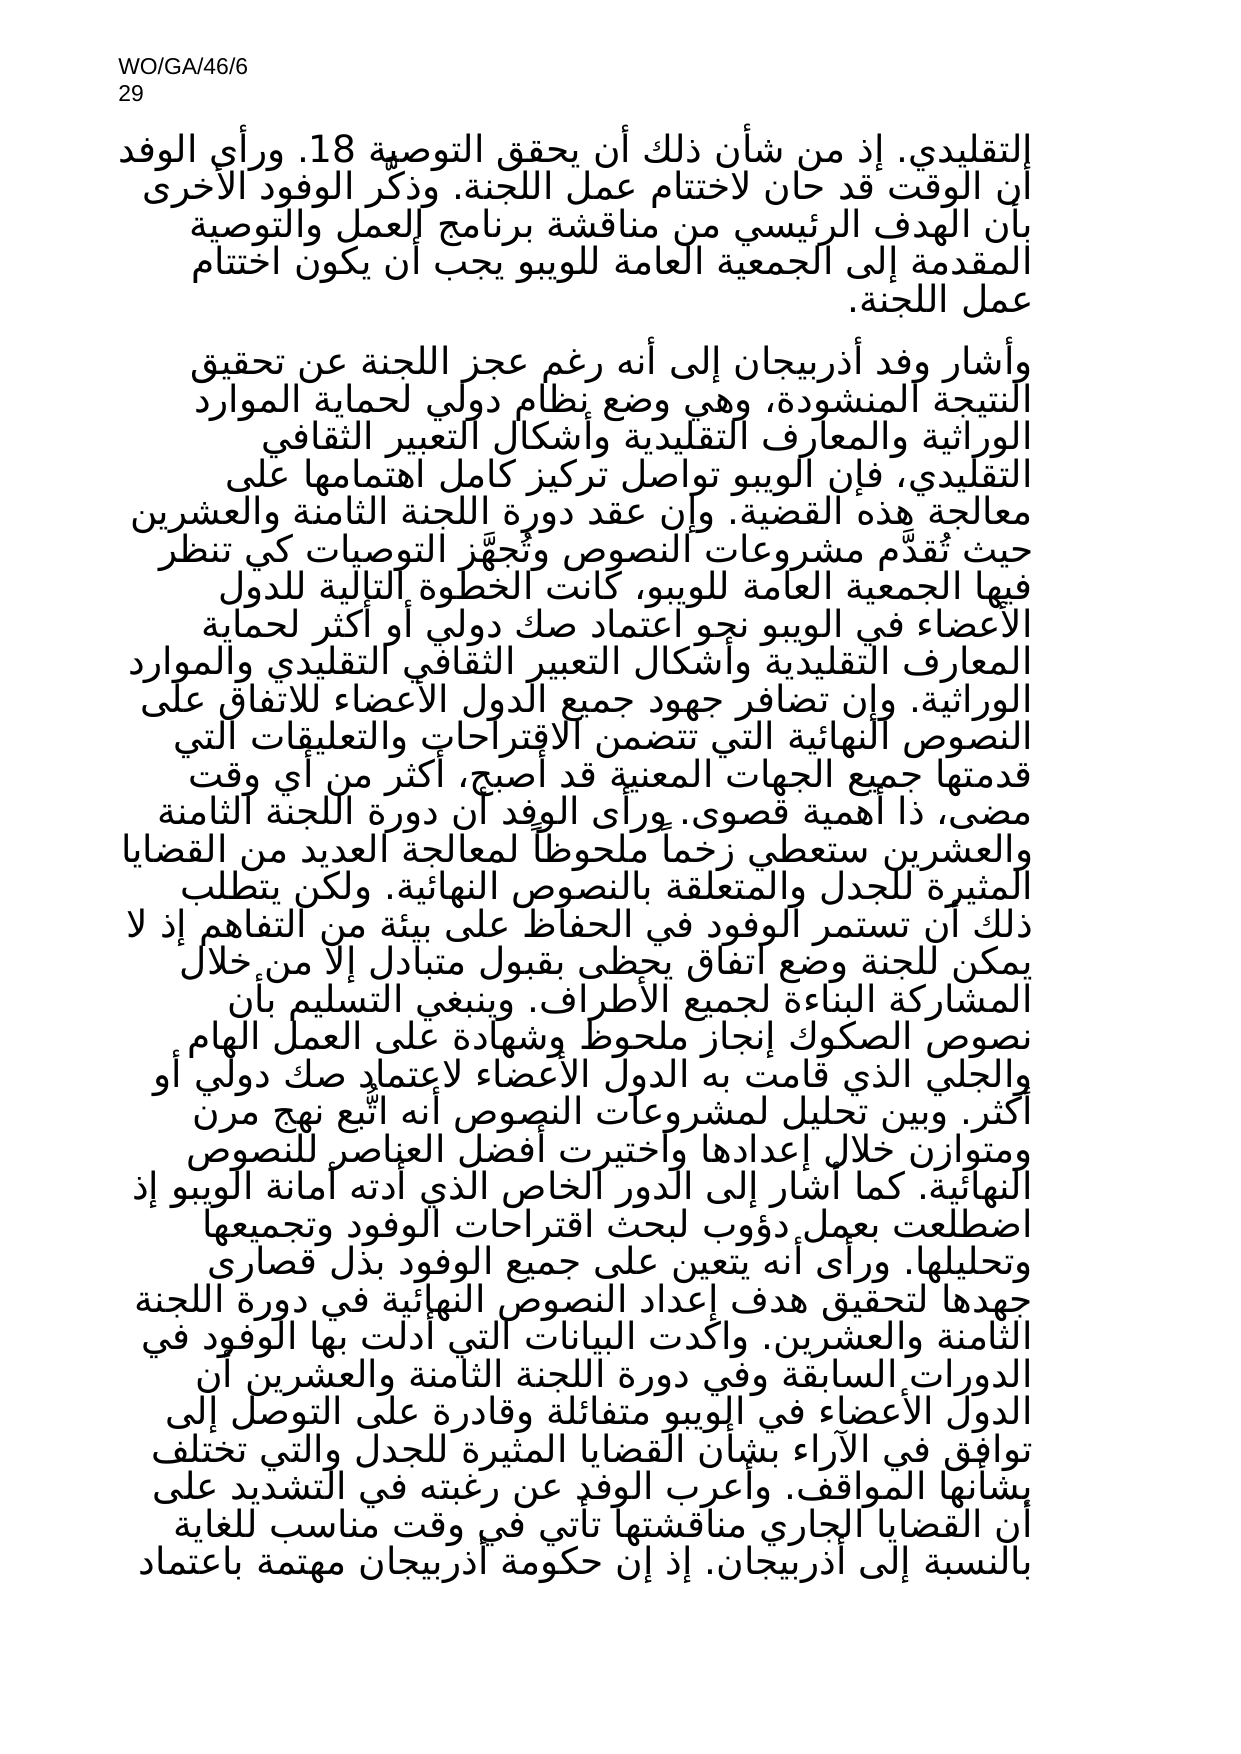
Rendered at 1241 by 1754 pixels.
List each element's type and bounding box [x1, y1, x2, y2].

text [118, 345, 1033, 1582]
text [118, 132, 1033, 320]
